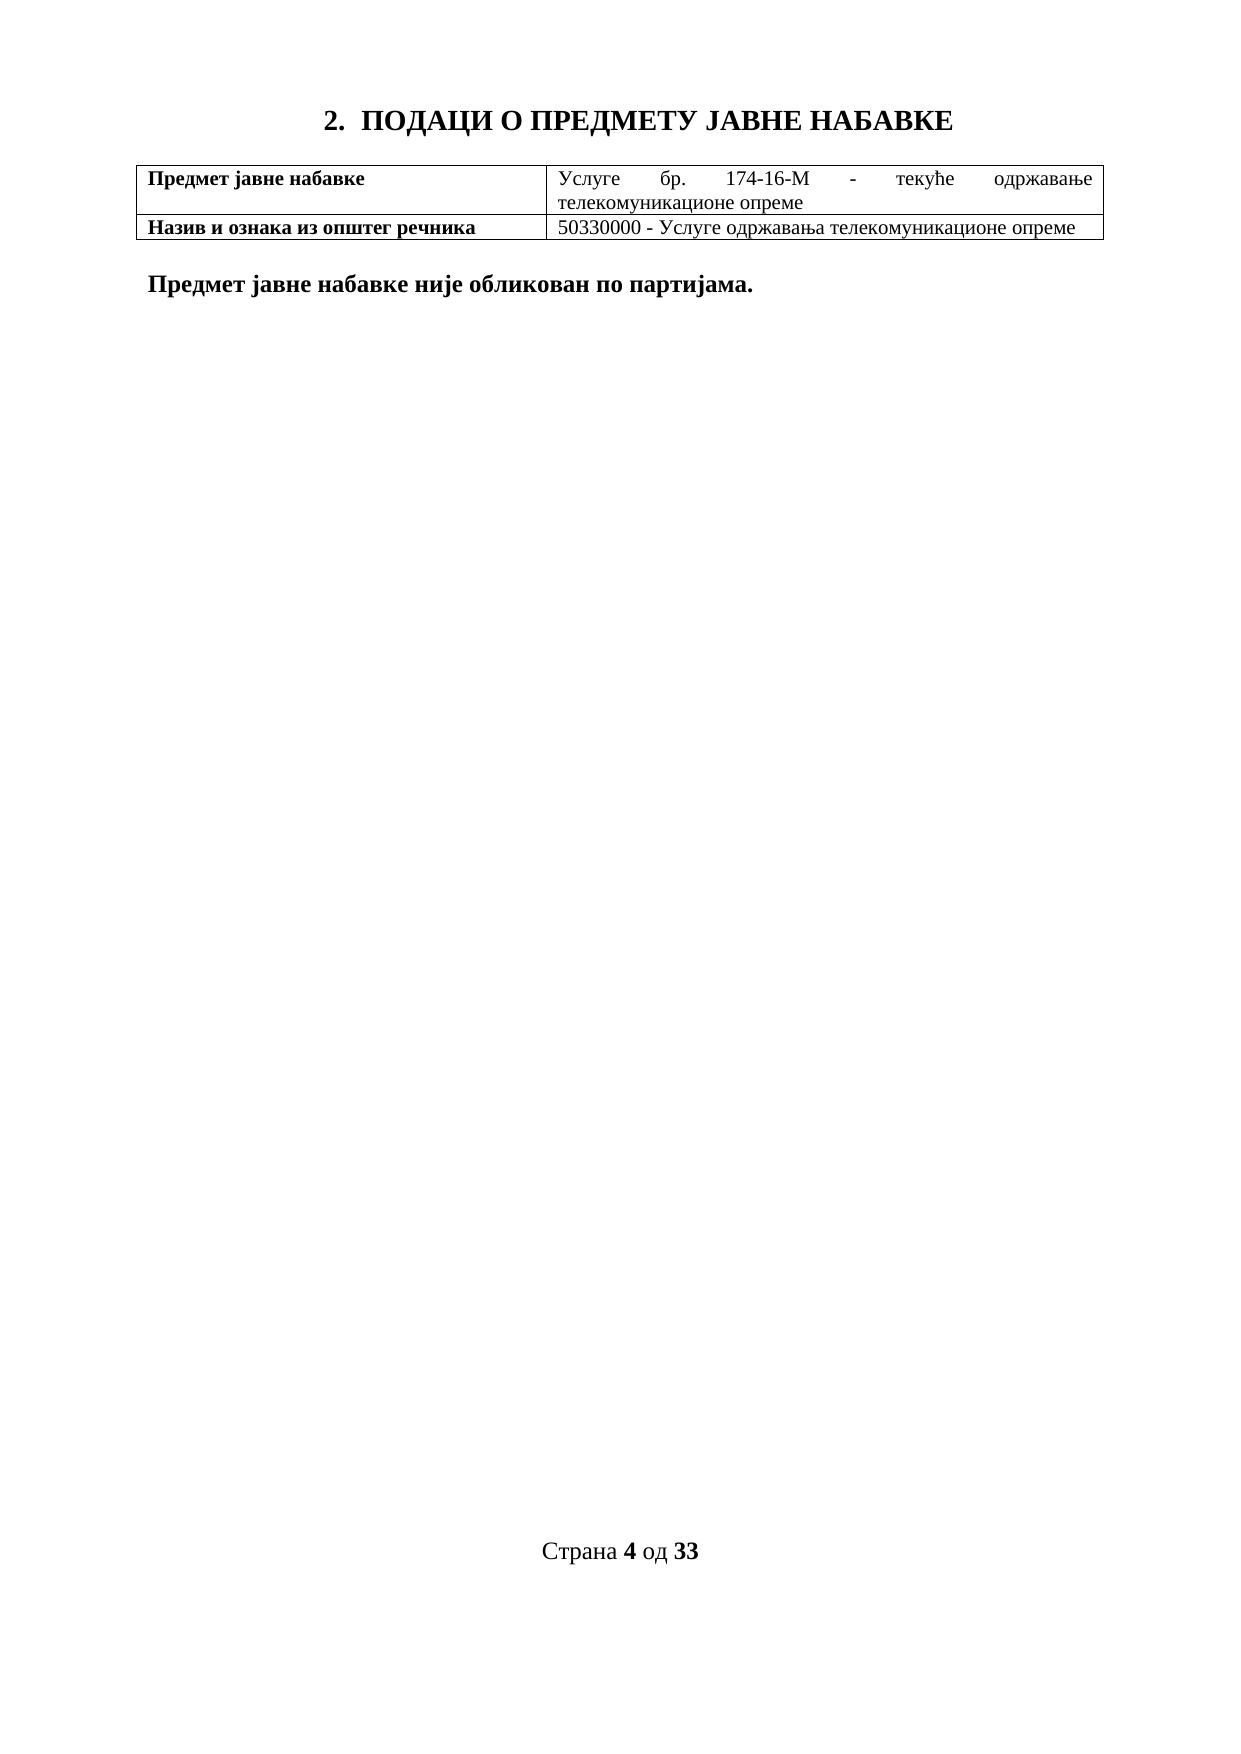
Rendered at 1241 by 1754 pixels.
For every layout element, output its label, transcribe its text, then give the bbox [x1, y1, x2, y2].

subtitle ПОДАЦИ О ПРЕДМЕТУ ЈАВНЕ НАБАВКЕ [185, 103, 1092, 136]
table_cell Назив и ознака из општег речника [137, 215, 546, 239]
table_header Предмет јавне набавке [137, 166, 546, 214]
table_header бр. 174-16-М - текуће одржавање телекомуникационе опреме [547, 166, 1103, 214]
text Предмет јавне набавке није обликован по партијама. [148, 269, 1092, 298]
table_cell 50330000 - Услуге одржавања телекомуникационе опреме [547, 215, 1103, 239]
